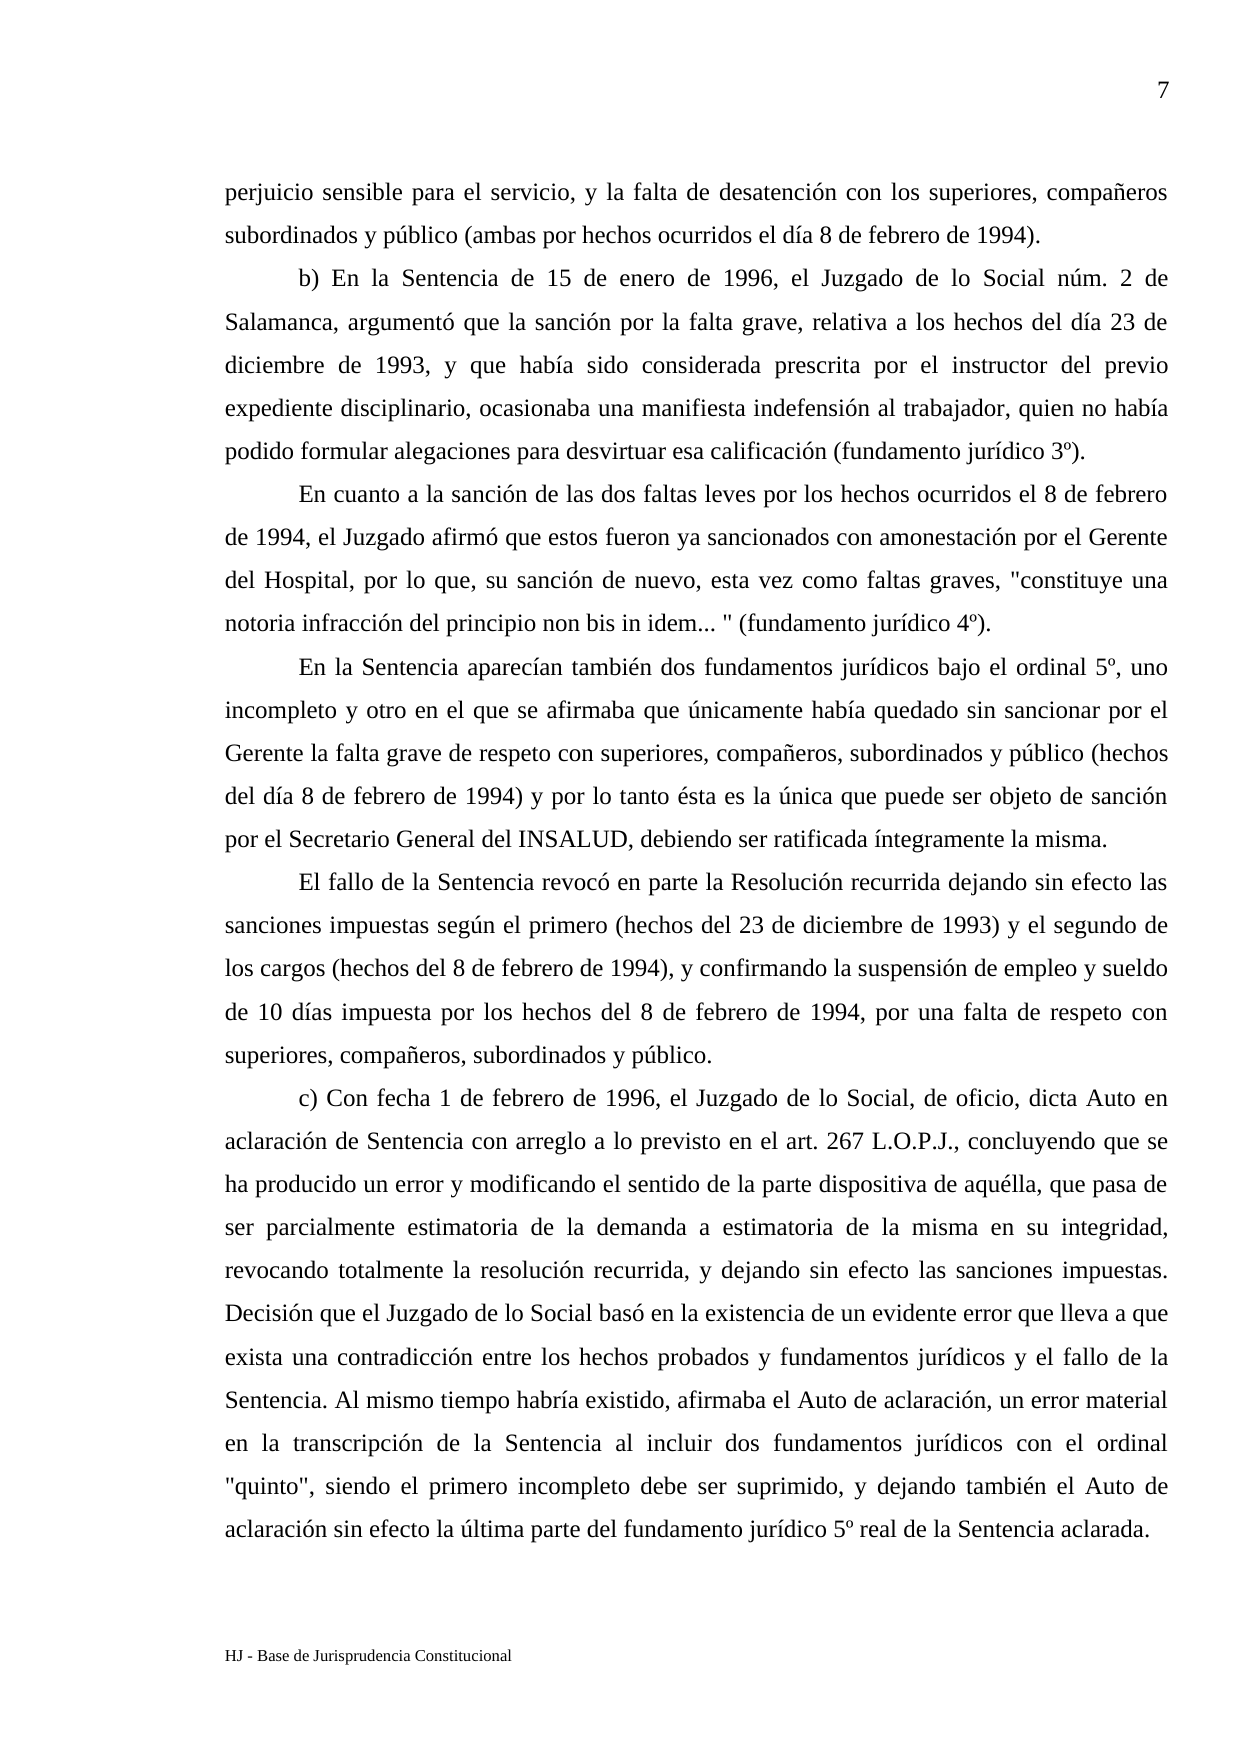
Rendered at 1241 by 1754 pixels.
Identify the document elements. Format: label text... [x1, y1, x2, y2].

text En la Sentencia aparecían también dos fundamentos jurídicos bajo el ordinal 5º, uno incompleto y otro en el que se afirmaba que únicamente había quedado sin sancionar por el Gerente la falta grave de respeto con superiores, compañeros, subordinados y público (hechos del día 8 de febrero de 1994) y por lo tanto ésta es la única que puede ser objeto de sanción por el Secretario General del INSALUD, debiendo ser ratificada íntegramente la misma. [224, 652, 1169, 853]
text El fallo de la Sentencia revocó en parte la Resolución recurrida dejando sin efecto las sanciones impuestas según el primero (hechos del 23 de diciembre de 1993) y el segundo de los cargos (hechos del 8 de febrero de 1994), y confirmando la suspensión de empleo y sueldo de 10 días impuesta por los hechos del 8 de febrero de 1994, por una falta de respeto con superiores, compañeros, subordinados y público. [224, 867, 1169, 1068]
text En cuanto a la sanción de las dos faltas leves por los hechos ocurridos el 8 de febrero de 1994, el Juzgado afirmó que estos fueron ya sancionados con amonestación por el Gerente del Hospital, por lo que, su sanción de nuevo, esta vez como faltas graves, "constituye una notoria infracción del principio non bis in idem... " (fundamento jurídico 4º). [224, 479, 1169, 637]
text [224, 177, 1169, 249]
text c) Con fecha 1 de febrero de 1996, el Juzgado de lo Social, de oficio, dicta Auto en aclaración de Sentencia con arreglo a lo previsto en el art. 267 L.O.P.J., concluyendo que se ha producido un error y modificando el sentido de la parte dispositiva de aquélla, que pasa de ser parcialmente estimatoria de la demanda a estimatoria de la misma en su integridad, revocando totalmente la resolución recurrida, y dejando sin efecto las sanciones impuestas. Decisión que el Juzgado de lo Social basó en la existencia de un evidente error que lleva a que exista una contradicción entre los hechos probados y fundamentos jurídicos y el fallo de la Sentencia. Al mismo tiempo habría existido, afirmaba el Auto de aclaración, un error material en la transcripción de la Sentencia al incluir dos fundamentos jurídicos con el ordinal "quinto", siendo el primero incompleto debe ser suprimido, y dejando también el Auto de aclaración sin efecto la última parte del fundamento jurídico 5º real de la Sentencia aclarada. [224, 1083, 1169, 1543]
text b) En la Sentencia de 15 de enero de 1996, el Juzgado de lo Social núm. 2 de Salamanca, argumentó que la sanción por la falta grave, relativa a los hechos del día 23 de diciembre de 1993, y que había sido considerada prescrita por el instructor del previo expediente disciplinario, ocasionaba una manifiesta indefensión al trabajador, quien no había podido formular alegaciones para desvirtuar esa calificación (fundamento jurídico 3º). [224, 263, 1169, 465]
